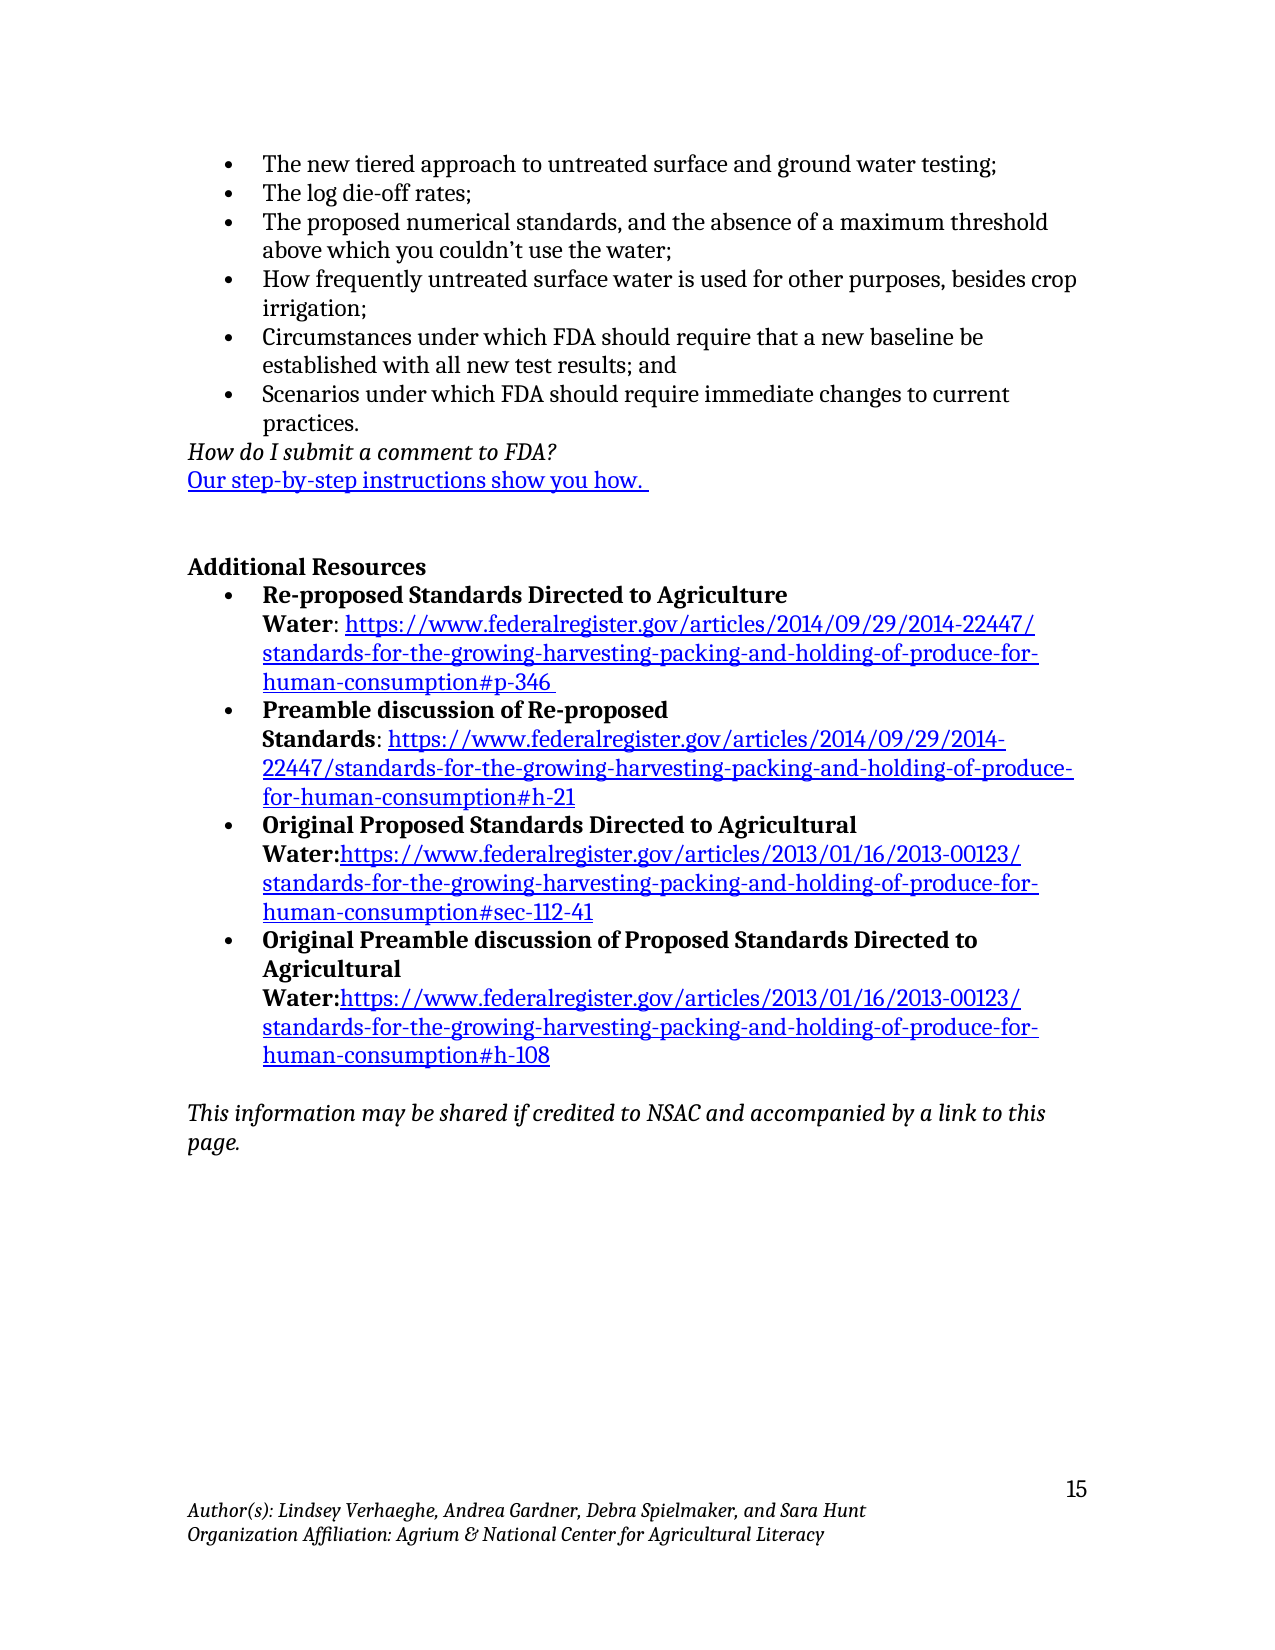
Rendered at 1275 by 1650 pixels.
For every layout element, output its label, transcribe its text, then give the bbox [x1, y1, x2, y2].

list Scenarios under which FDA should require immediate changes to current practices. [225, 380, 1087, 437]
text Additional Resources [187, 552, 1087, 581]
list Original Preamble discussion of Proposed Standards Directed to Agricultural Water:https://www.federalregister.gov/articles/2013/01/16/2013-00123/standards-for-the-growing-harvesting-packing-and-holding-of-produce-for-human-consumption#h-108 [225, 926, 1087, 1070]
text How do I submit a comment to FDA? [187, 437, 1087, 466]
list The new tiered approach to untreated surface and ground water testing; [225, 150, 1087, 179]
text This information may be shared if credited to NSAC and accompanied by a link to this page. [187, 1099, 1087, 1156]
list How frequently untreated surface water is used for other purposes, besides crop irrigation; [225, 265, 1087, 322]
list The proposed numerical standards, and the absence of a maximum threshold above which you couldn’t use the water; [225, 207, 1087, 265]
list Original Proposed Standards Directed to Agricultural Water:https://www.federalregister.gov/articles/2013/01/16/2013-00123/standards-for-the-growing-harvesting-packing-and-holding-of-produce-for-human-consumption#sec-112-41 [225, 811, 1087, 926]
list The log die-off rates; [225, 179, 1087, 207]
list Circumstances under which FDA should require that a new baseline be established with all new test results; and [225, 322, 1087, 380]
list Re-proposed Standards Directed to Agriculture Water: https://www.federalregister.gov/articles/2014/09/29/2014-22447/standards-for-the-growing-harvesting-packing-and-holding-of-produce-for-human-consumption#p-346 [225, 581, 1087, 696]
list Preamble discussion of Re-proposed Standards: https://www.federalregister.gov/articles/2014/09/29/2014-22447/standards-for-the-growing-harvesting-packing-and-holding-of-produce-for-human-consumption#h-21 [225, 696, 1087, 811]
text Our step-by-step instructions show you how. [187, 466, 1087, 495]
